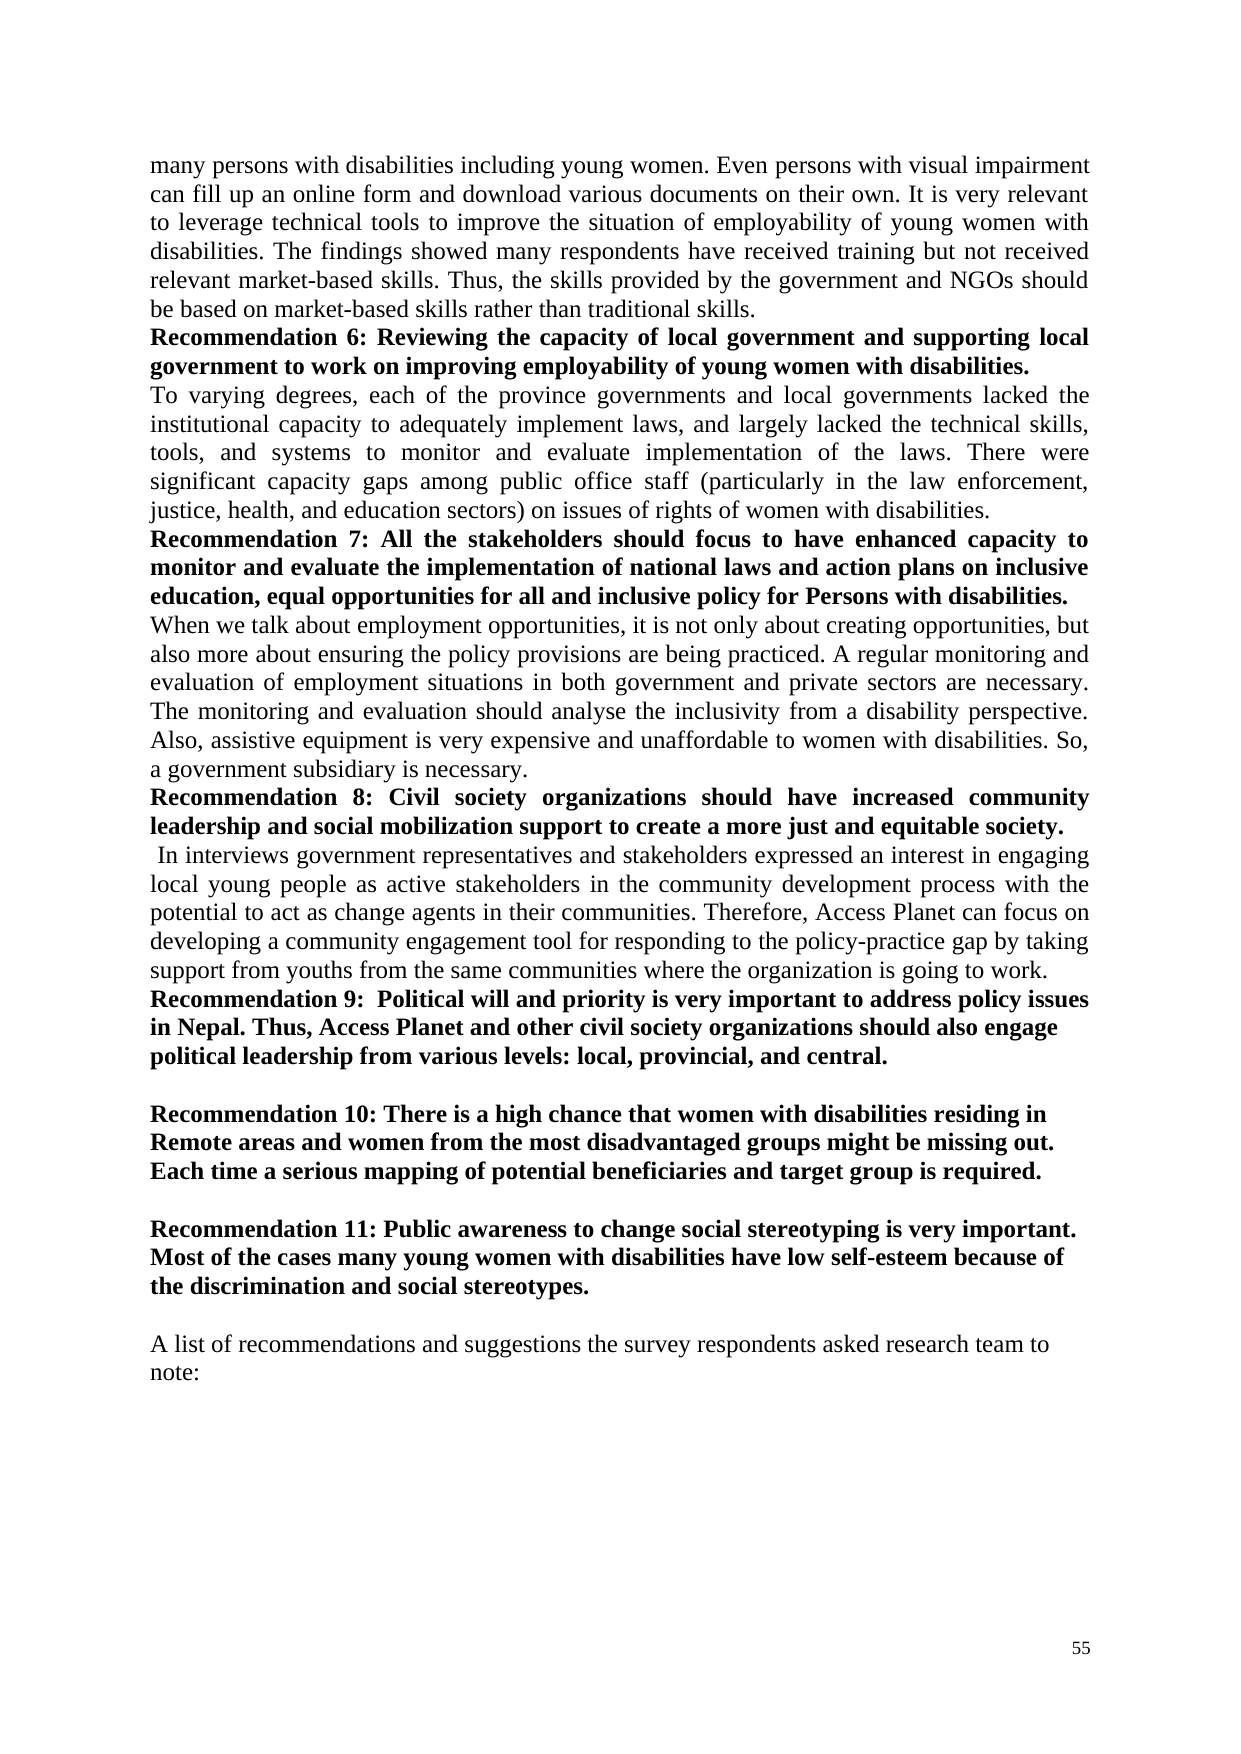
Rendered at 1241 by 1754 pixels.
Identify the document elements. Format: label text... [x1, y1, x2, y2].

text Recommendation 8: Civil society organizations should have increased community leadership and social mobilization support to create a more just and equitable society. [150, 782, 1090, 840]
text To varying degrees, each of the province governments and local governments lacked the institutional capacity to adequately implement laws, and largely lacked the technical skills, tools, and systems to monitor and evaluate implementation of the laws. There were significant capacity gaps among public office staff (particularly in the law enforcement, justice, health, and education sectors) on issues of rights of women with disabilities. [150, 380, 1090, 524]
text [150, 150, 1090, 322]
text Recommendation 6: Reviewing the capacity of local government and supporting local government to work on improving employability of young women with disabilities. [150, 322, 1090, 380]
text Recommendation 9: Political will and priority is very important to address policy issues in Nepal. Thus, Access Planet and other civil society organizations should also engage political leadership from various levels: local, provincial, and central. [150, 984, 1090, 1070]
text Recommendation 10: There is a high chance that women with disabilities residing in Remote areas and women from the most disadvantaged groups might be missing out. Each time a serious mapping of potential beneficiaries and target group is required. [150, 1099, 1090, 1185]
text Recommendation 7: All the stakeholders should focus to have enhanced capacity to monitor and evaluate the implementation of national laws and action plans on inclusive education, equal opportunities for all and inclusive policy for Persons with disabilities. [150, 524, 1090, 610]
text In interviews government representatives and stakeholders expressed an interest in engaging local young people as active stakeholders in the community development process with the potential to act as change agents in their communities. Therefore, Access Planet can focus on developing a community engagement tool for responding to the policy-practice gap by taking support from youths from the same communities where the organization is going to work. [150, 840, 1090, 984]
text A list of recommendations and suggestions the survey respondents asked research team to note: [150, 1329, 1090, 1386]
text Recommendation 11: Public awareness to change social stereotyping is very important. Most of the cases many young women with disabilities have low self-esteem because of the discrimination and social stereotypes. [150, 1214, 1090, 1300]
text When we talk about employment opportunities, it is not only about creating opportunities, but also more about ensuring the policy provisions are being practiced. A regular monitoring and evaluation of employment situations in both government and private sectors are necessary. The monitoring and evaluation should analyse the inclusivity from a disability perspective. Also, assistive equipment is very expensive and unaffordable to women with disabilities. So, a government subsidiary is necessary. [150, 610, 1090, 782]
